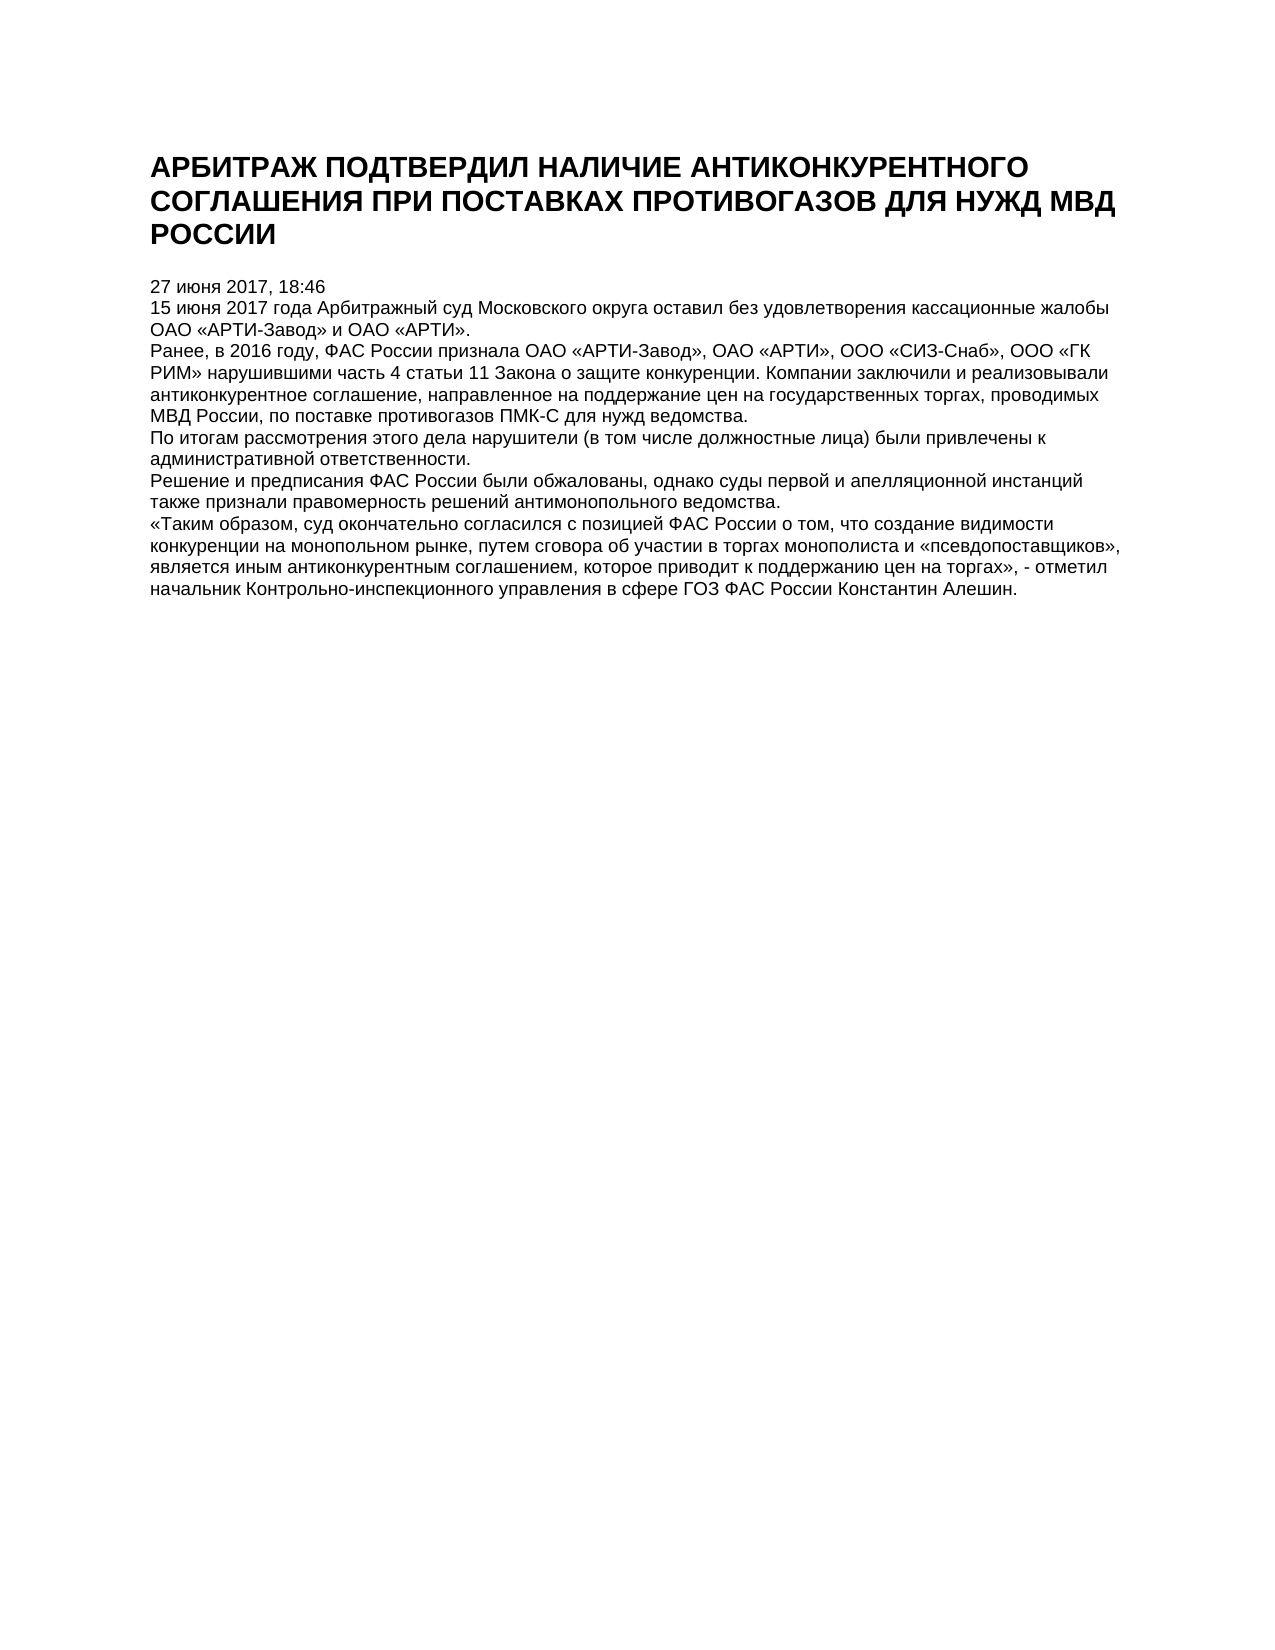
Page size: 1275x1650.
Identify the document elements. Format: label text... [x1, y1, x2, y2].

text 27 июня 2017, 18:46 [150, 276, 1125, 297]
text Ранее, в 2016 году, ФАС России признала ОАО «АРТИ-Завод», ОАО «АРТИ», ООО «СИЗ-Снаб», ООО «ГК РИМ» нарушившими часть 4 статьи 11 Закона о защите конкуренции. Компании заключили и реализовывали антиконкурентное соглашение, направленное на поддержание цен на государственных торгах, проводимых МВД России, по поставке противогазов ПМК-С для нужд ведомства. [150, 340, 1125, 427]
text По итогам рассмотрения этого дела нарушители (в том числе должностные лица) были привлечены к административной ответственности. [150, 427, 1125, 470]
text 15 июня 2017 года Арбитражный суд Московского округа оставил без удовлетворения кассационные жалобы ОАО «АРТИ-Завод» и ОАО «АРТИ». [150, 297, 1125, 340]
text «Таким образом, суд окончательно согласился с позицией ФАС России о том, что создание видимости конкуренции на монопольном рынке, путем сговора об участии в торгах монополиста и «псевдопоставщиков», является иным антиконкурентным соглашением, которое приводит к поддержанию цен на торгах», - отметил начальник Контрольно-инспекционного управления в сфере ГОЗ ФАС России Константин Алешин. [150, 513, 1125, 599]
subtitle Арбитраж подтвердил наличие антиконкурентного соглашения при поставках противогазов для нужд МВД России [150, 150, 1125, 251]
text Решение и предписания ФАС России были обжалованы, однако суды первой и апелляционной инстанций также признали правомерность решений антимонопольного ведомства. [150, 470, 1125, 513]
